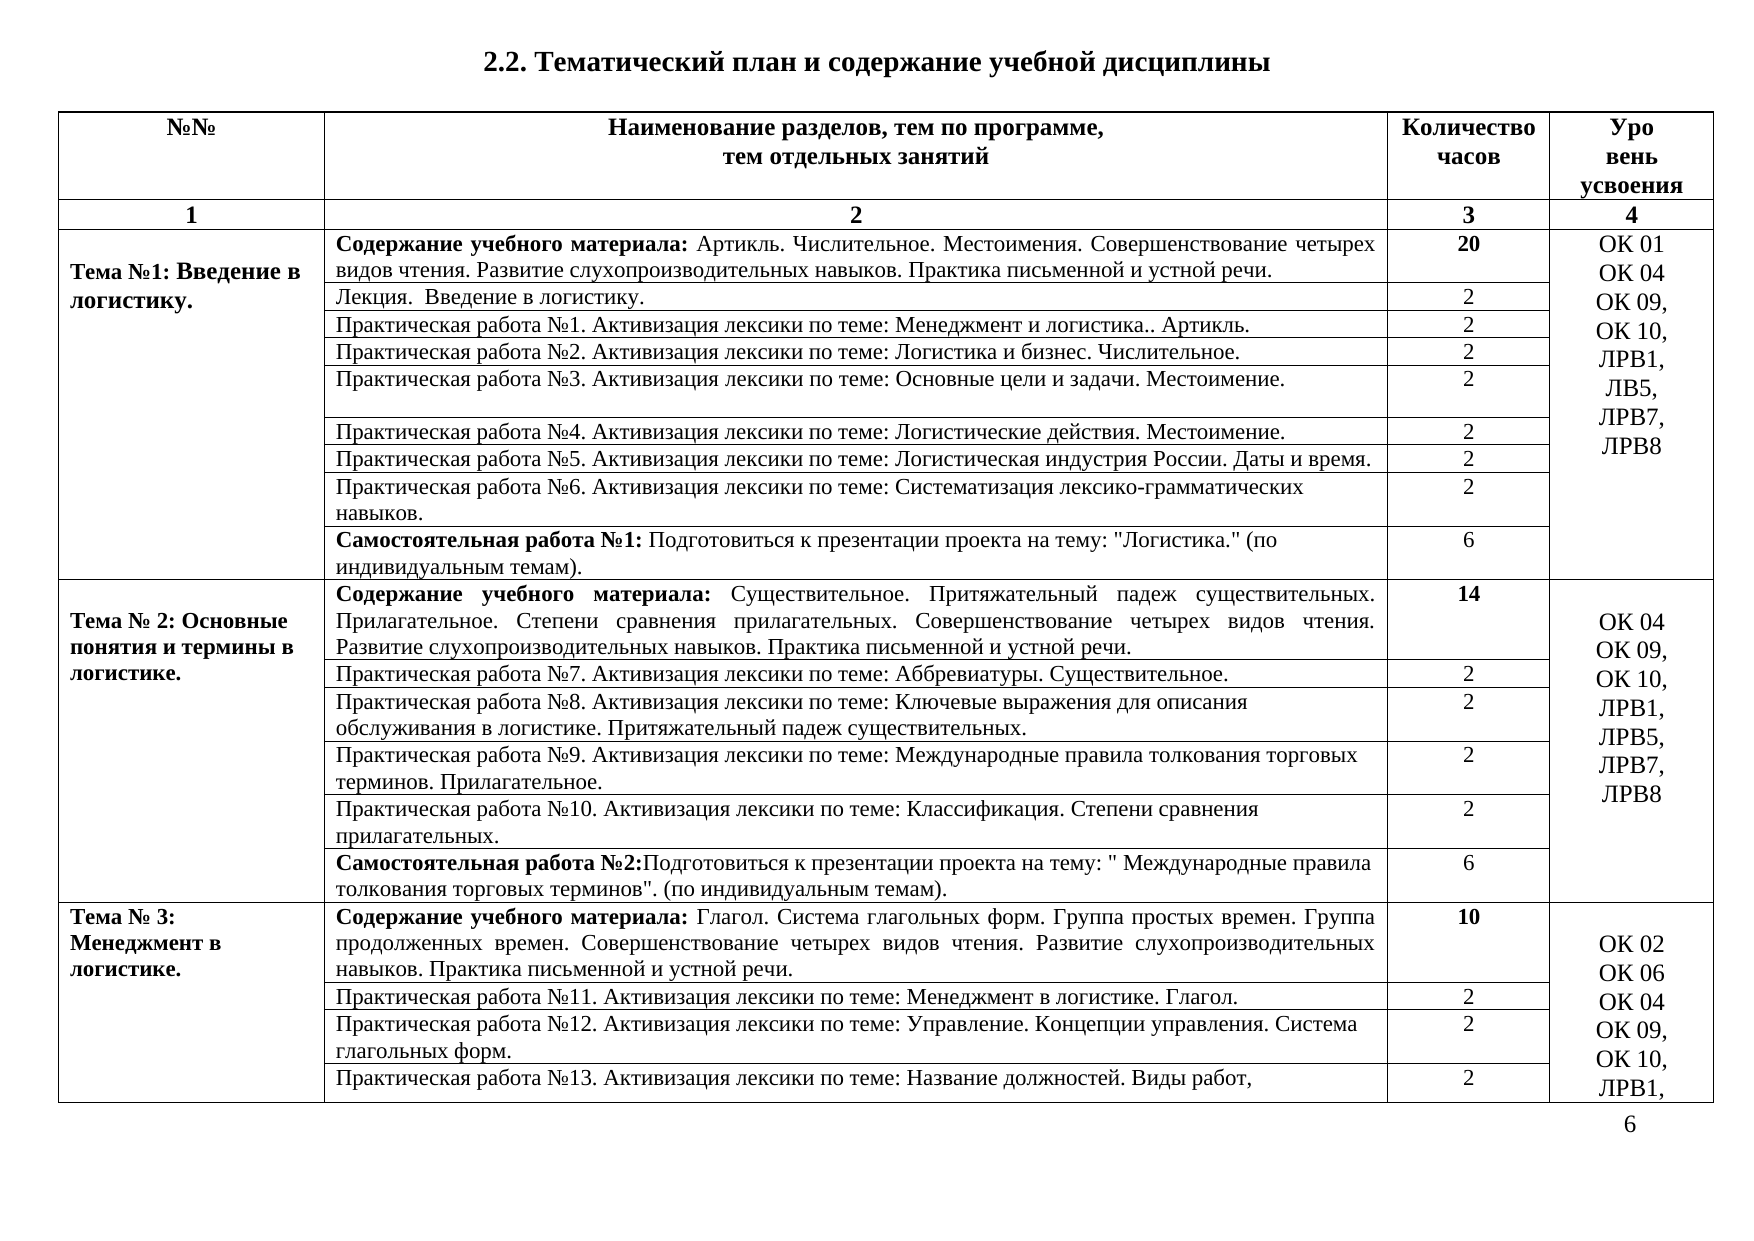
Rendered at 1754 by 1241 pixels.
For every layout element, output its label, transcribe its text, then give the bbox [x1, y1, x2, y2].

table_header Уро вень усвоения [1550, 113, 1713, 199]
table_cell 2 [1388, 1064, 1549, 1102]
table_cell Содержание учебного материала: Артикль. Числительное. Местоимения. Совершенствование четырех видов чтения. Развитие слухопроизводительных навыков. Практика письменной и устной речи. [325, 230, 1387, 282]
table_cell Практическая работа №2. Активизация лексики по теме: Логистика и бизнес. Числительное. [325, 338, 1387, 364]
table_cell 2 [1388, 366, 1549, 417]
table_cell Тема № 2: Основные понятия и термины в логистике. [59, 580, 324, 902]
table_cell Самостоятельная работа №2:Подготовиться к презентации проекта на тему: " Международные правила толкования торговых терминов". (по индивидуальным темам). [325, 849, 1387, 902]
table_cell Практическая работа №6. Активизация лексики по теме: Систематизация лексико-грамматических навыков. [325, 473, 1387, 526]
table_cell Содержание учебного материала: Глагол. Система глагольных форм. Группа простых времен. Группа продолженных времен. Совершенствование четырех видов чтения. Развитие слухопроизводительных навыков. Практика письменной и устной речи. [325, 903, 1387, 982]
table_cell 20 [1388, 230, 1549, 282]
table_cell Практическая работа №7. Активизация лексики по теме: Аббревиатуры. Существительное. [325, 660, 1387, 687]
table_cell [325, 1064, 1387, 1102]
table_cell 2 [1388, 338, 1549, 364]
table_cell 2 [1388, 311, 1549, 337]
table_cell 2 [1388, 983, 1549, 1009]
table_cell Тема №1: Введение в логистику. [59, 230, 324, 579]
table_cell Практическая работа №5. Активизация лексики по теме: Логистическая индустрия России. Даты и время. [325, 445, 1387, 472]
table_cell Практическая работа №4. Активизация лексики по теме: Логистические действия. Местоимение. [325, 418, 1387, 444]
table_cell Практическая работа №3. Активизация лексики по теме: Основные цели и задачи. Местоимение. [325, 366, 1387, 417]
table_cell Практическая работа №11. Активизация лексики по теме: Менеджмент в логистике. Глагол. [325, 983, 1387, 1009]
table_header №№ [59, 113, 324, 199]
table_cell 2 [325, 200, 1387, 228]
table_cell Практическая работа №9. Активизация лексики по теме: Международные правила толкования торговых терминов. Прилагательное. [325, 742, 1387, 794]
table_cell Практическая работа №10. Активизация лексики по теме: Классификация. Степени сравнения прилагательных. [325, 795, 1387, 848]
table_cell ОК 02 ОК 06 ОК 04 ОК 09, ОК 10, ЛРВ1, ЛРВ5, ЛРВ7, ЛРВ8 [1550, 903, 1713, 1102]
table_cell 2 [1388, 688, 1549, 741]
table_cell ОК 01 ОК 04 ОК 09, ОК 10, ЛРВ1, ЛВ5, ЛРВ7, ЛРВ8 [1550, 230, 1713, 579]
table_cell Самостоятельная работа №1: Подготовиться к презентации проекта на тему: "Логистика." (по индивидуальным темам). [325, 527, 1387, 579]
table_cell 2 [1388, 418, 1549, 444]
table_cell 6 [1388, 527, 1549, 579]
table_cell 2 [1388, 660, 1549, 687]
table_cell 3 [1388, 200, 1549, 228]
table_cell Тема № 3: Менеджмент в логистике. [59, 903, 324, 1102]
table_cell Практическая работа №8. Активизация лексики по теме: Ключевые выражения для описания обслуживания в логистике. Притяжательный падеж существительных. [325, 688, 1387, 741]
table_cell 2 [1388, 1010, 1549, 1063]
table_cell 2 [1388, 742, 1549, 794]
table_cell 1 [59, 200, 324, 228]
table_cell Практическая работа №1. Активизация лексики по теме: Менеджмент и логистика.. Артикль. [325, 311, 1387, 337]
table_cell ОК 04 ОК 09, ОК 10, ЛРВ1, ЛРВ5, ЛРВ7, ЛРВ8 [1550, 580, 1713, 902]
table_cell 6 [1388, 849, 1549, 902]
table_cell 4 [1550, 200, 1713, 228]
text 2.2. Тематический план и содержание учебной дисциплины [118, 44, 1636, 78]
table_header Количество часов [1388, 113, 1549, 199]
table_cell 14 [1388, 580, 1549, 659]
table_cell Содержание учебного материала: Существительное. Притяжательный падеж существительных. Прилагательное. Степени сравнения прилагательных. Совершенствование четырех видов чтения. Развитие слухопроизводительных навыков. Практика письменной и устной речи. [325, 580, 1387, 659]
table_cell 2 [1388, 283, 1549, 310]
table_cell 10 [1388, 903, 1549, 982]
table_cell 2 [1388, 445, 1549, 472]
table_cell 2 [1388, 795, 1549, 848]
table_cell 2 [1388, 473, 1549, 526]
table_header Наименование разделов, тем по программе, тем отдельных занятий [325, 113, 1387, 199]
table_cell Практическая работа №12. Активизация лексики по теме: Управление. Концепции управления. Система глагольных форм. [325, 1010, 1387, 1063]
table_cell Лекция. Введение в логистику. [325, 283, 1387, 310]
